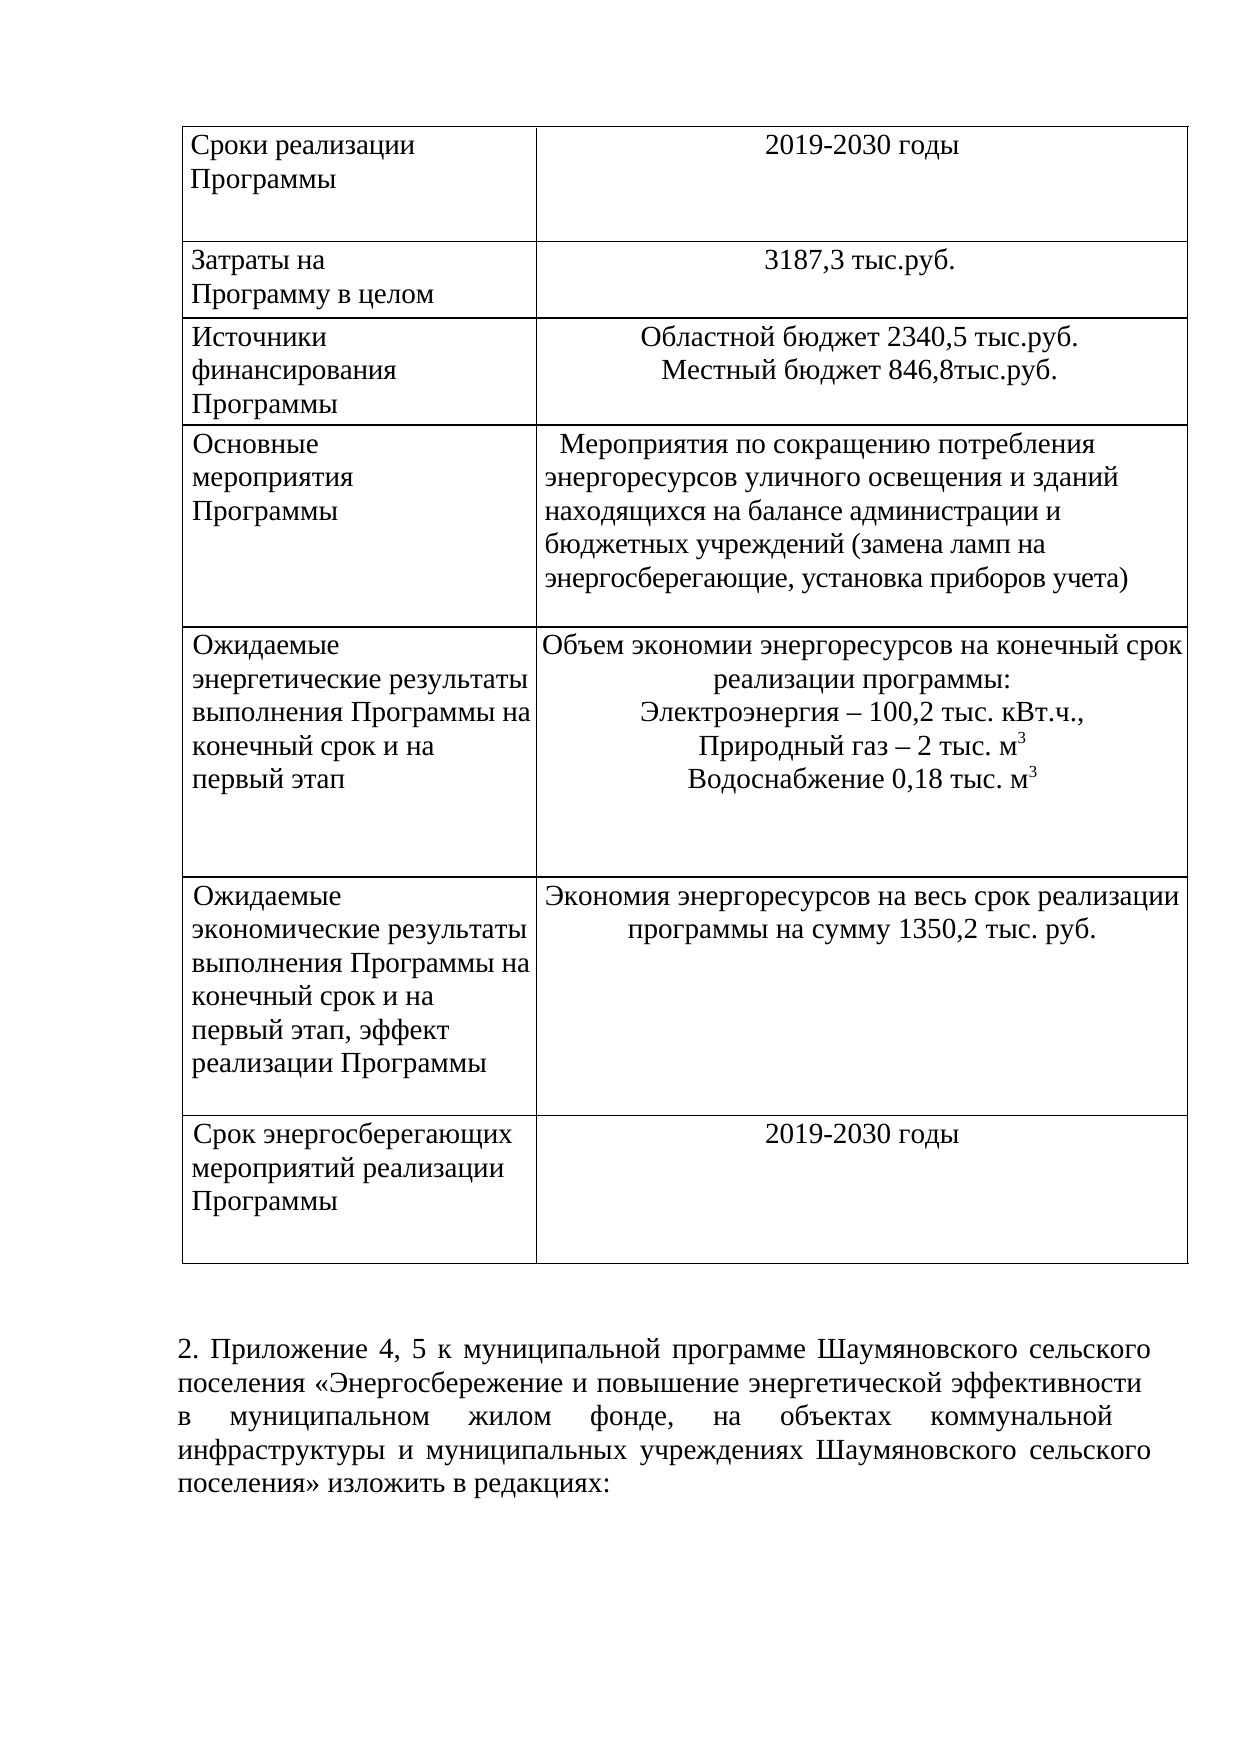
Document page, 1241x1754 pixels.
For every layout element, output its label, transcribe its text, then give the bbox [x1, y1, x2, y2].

table_cell Областной бюджет 2340,5 тыс.руб. Местный бюджет 846,8тыс.руб. [537, 319, 1187, 424]
table_cell Источники финансирования Программы [183, 319, 536, 424]
table_cell 3187,3 тыс.руб. [537, 242, 1187, 317]
table_cell Ожидаемые экономические результаты выполнения Программы на конечный срок и на первый этап, эффект реализации Программы [183, 878, 536, 1115]
table_cell 2019-2030 годы [537, 127, 1187, 241]
table_cell Срок энергосберегающих мероприятий реализации Программы [183, 1116, 536, 1263]
subtitle 2. Приложение 4, 5 к муниципальной программе Шаумяновского сельского поселения «Энергосбережение и повышение энергетической эффективности в муниципальном жилом фонде, на объектах коммунальной инфраструктуры и муниципальных учреждениях Шаумяновского сельского поселения» изложить в редакциях: [177, 1331, 1152, 1499]
table_cell Затраты на Программу в целом [183, 242, 536, 317]
table_cell Основные мероприятия Программы [183, 426, 536, 626]
table_cell Сроки реализации Программы [183, 127, 536, 241]
table_cell Объем экономии энергоресурсов на конечный срок реализации программы: Электроэнергия – 100,2 тыс. кВт.ч., Природный газ – 2 тыс. м3 Водоснабжение 0,18 тыс. м3 [537, 628, 1187, 876]
table_cell Ожидаемые энергетические результаты выполнения Программы на конечный срок и на первый этап [183, 628, 536, 876]
table_cell Экономия энергоресурсов на весь срок реализации программы на сумму 1350,2 тыс. руб. [537, 878, 1187, 1115]
table_cell 2019-2030 годы [537, 1116, 1187, 1263]
table_cell Мероприятия по сокращению потребления энергоресурсов уличного освещения и зданий находящихся на балансе администрации и бюджетных учреждений (замена ламп на энергосберегающие, установка приборов учета) [537, 426, 1187, 626]
